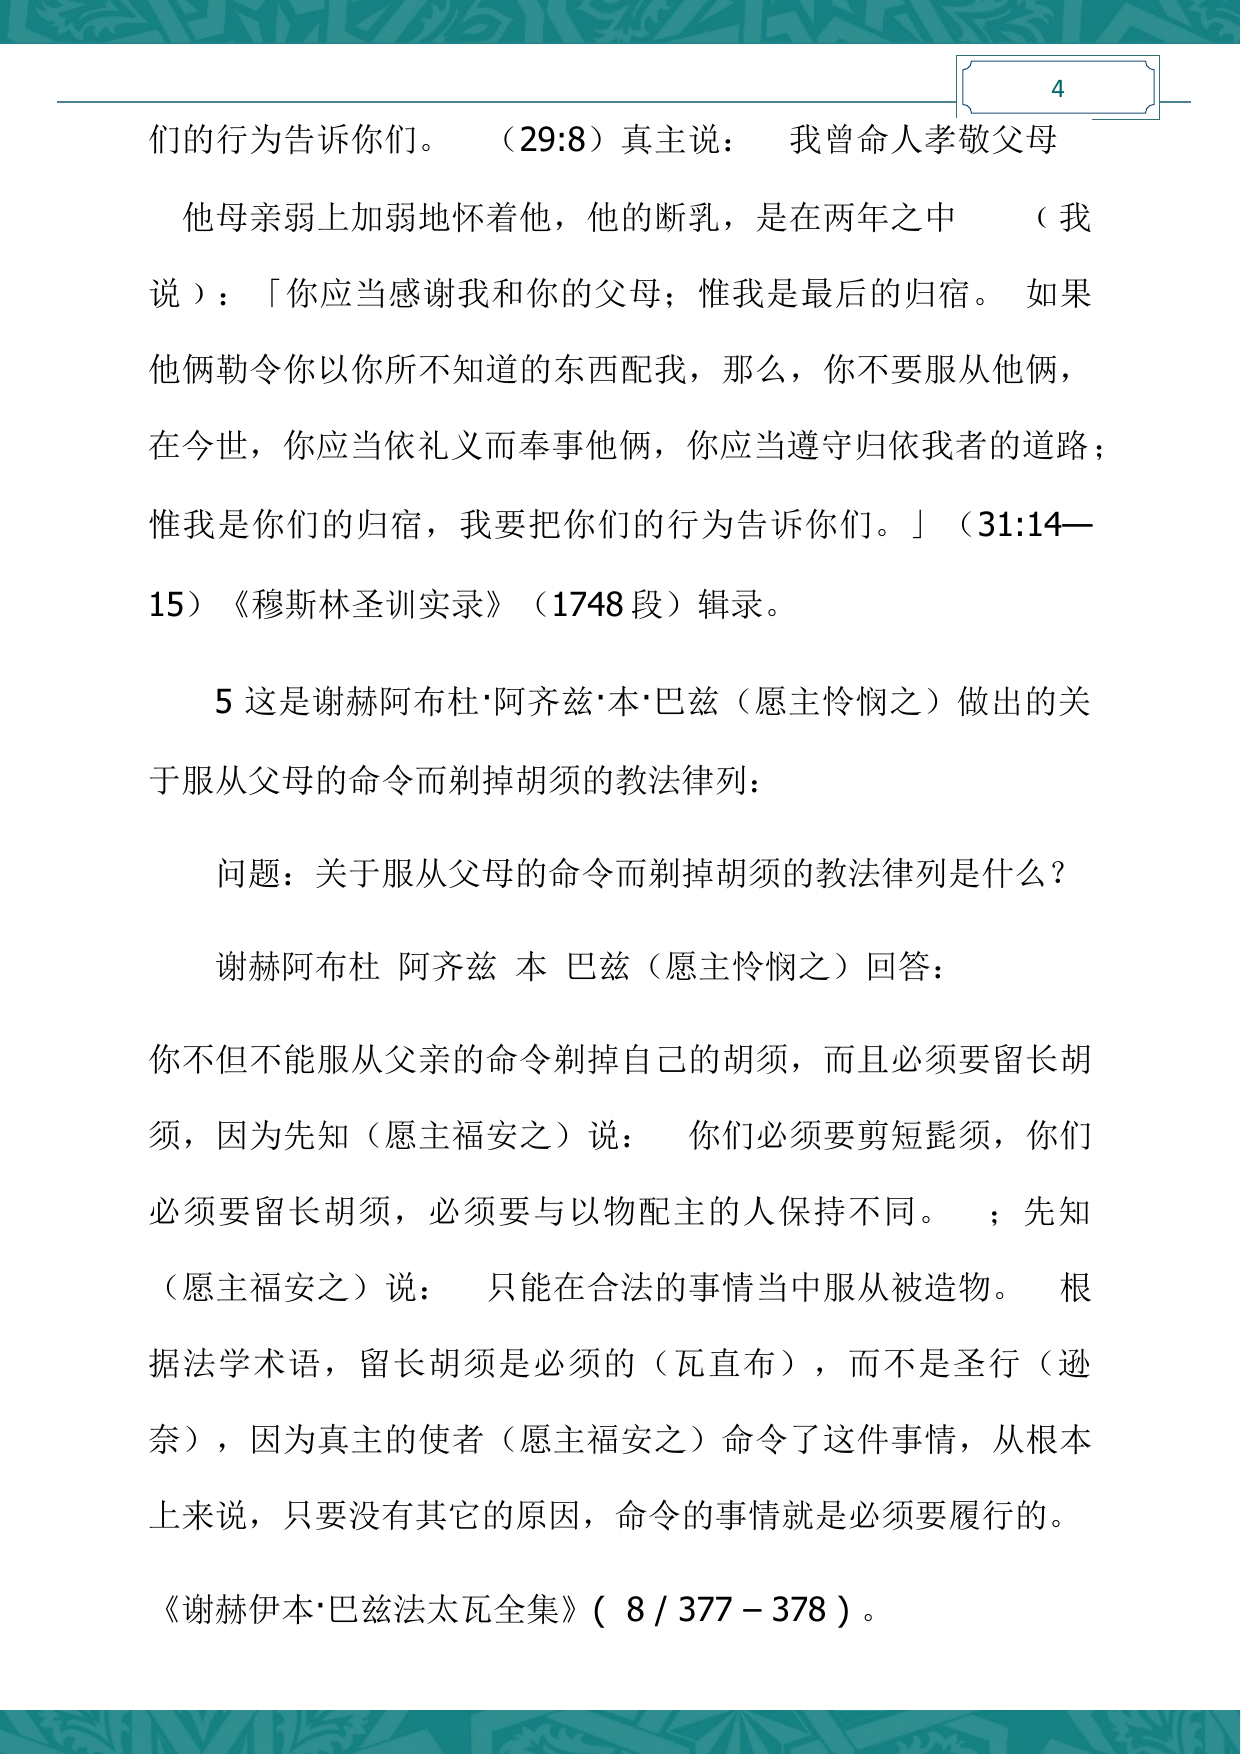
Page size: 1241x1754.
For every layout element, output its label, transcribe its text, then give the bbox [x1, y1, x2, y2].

text 《谢赫伊本·巴兹法太瓦全集》( 8 / 377 – 378 ) 。 [148, 1588, 1092, 1628]
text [148, 118, 1092, 623]
text 谢赫阿布杜•阿齐兹•本•巴兹（愿主怜悯之）回答： [148, 945, 1092, 983]
text 5 这是谢赫阿布杜·阿齐兹·本·巴兹（愿主怜悯之）做出的关于服从父母的命令而剃掉胡须的教法律列： [148, 681, 1092, 797]
text 你不但不能服从父亲的命令剃掉自己的胡须，而且必须要留长胡须，因为先知（愿主福安之）说：“你们必须要剪短髭须，你们必须要留长胡须，必须要与以物配主的人保持不同。”；先知（愿主福安之）说：“只能在合法的事情当中服从被造物。”根据法学术语，留长胡须是必须的（瓦直布），而不是圣行（逊奈），因为真主的使者（愿主福安之）命令了这件事情，从根本上来说，只要没有其它的原因，命令的事情就是必须要履行的。 [148, 1038, 1092, 1532]
picture [0, 1710, 1241, 1754]
picture [0, 0, 1240, 44]
text 问题：关于服从父母的命令而剃掉胡须的教法律列是什么？ [148, 852, 1092, 890]
